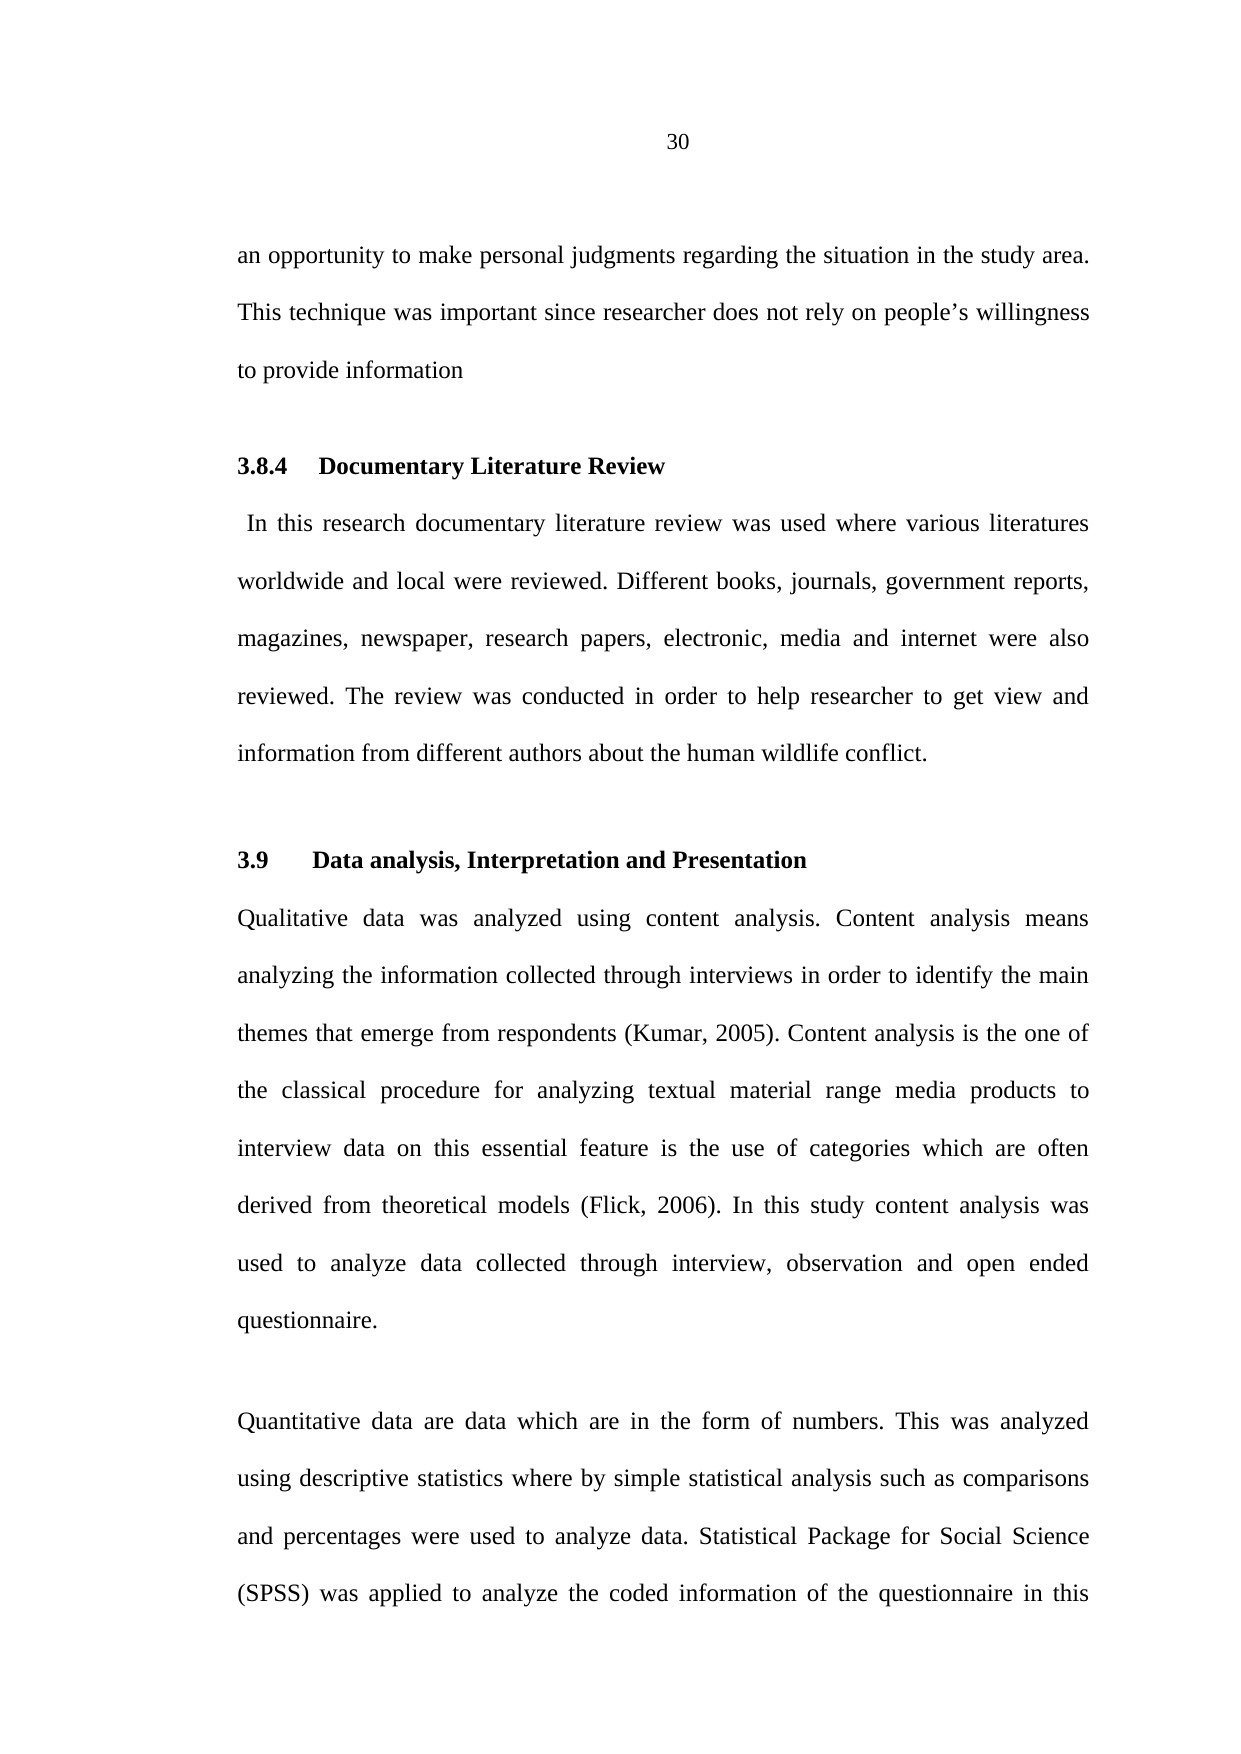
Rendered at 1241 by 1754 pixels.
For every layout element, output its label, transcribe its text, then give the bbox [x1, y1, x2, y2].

text Qualitative data was analyzed using content analysis. Content analysis means analyzing the information collected through interviews in order to identify the main themes that emerge from respondents (Kumar, 2005). Content analysis is the one of the classical procedure for analyzing textual material range media products to interview data on this essential feature is the use of categories which are often derived from theoretical models (Flick, 2006). In this study content analysis was used to analyze data collected through interview, observation and open ended questionnaire. [237, 903, 1090, 1334]
subtitle 3.8.4 Documentary Literature Review [237, 451, 1090, 479]
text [237, 1406, 1090, 1607]
subtitle 3.9 Data analysis, Interpretation and Presentation [237, 845, 1090, 874]
text In this research documentary literature review was used where various literatures worldwide and local were reviewed. Different books, journals, government reports, magazines, newspaper, research papers, electronic, media and internet were also reviewed. The review was conducted in order to help researcher to get view and information from different authors about the human wildlife conflict. [237, 508, 1090, 767]
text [237, 240, 1090, 384]
